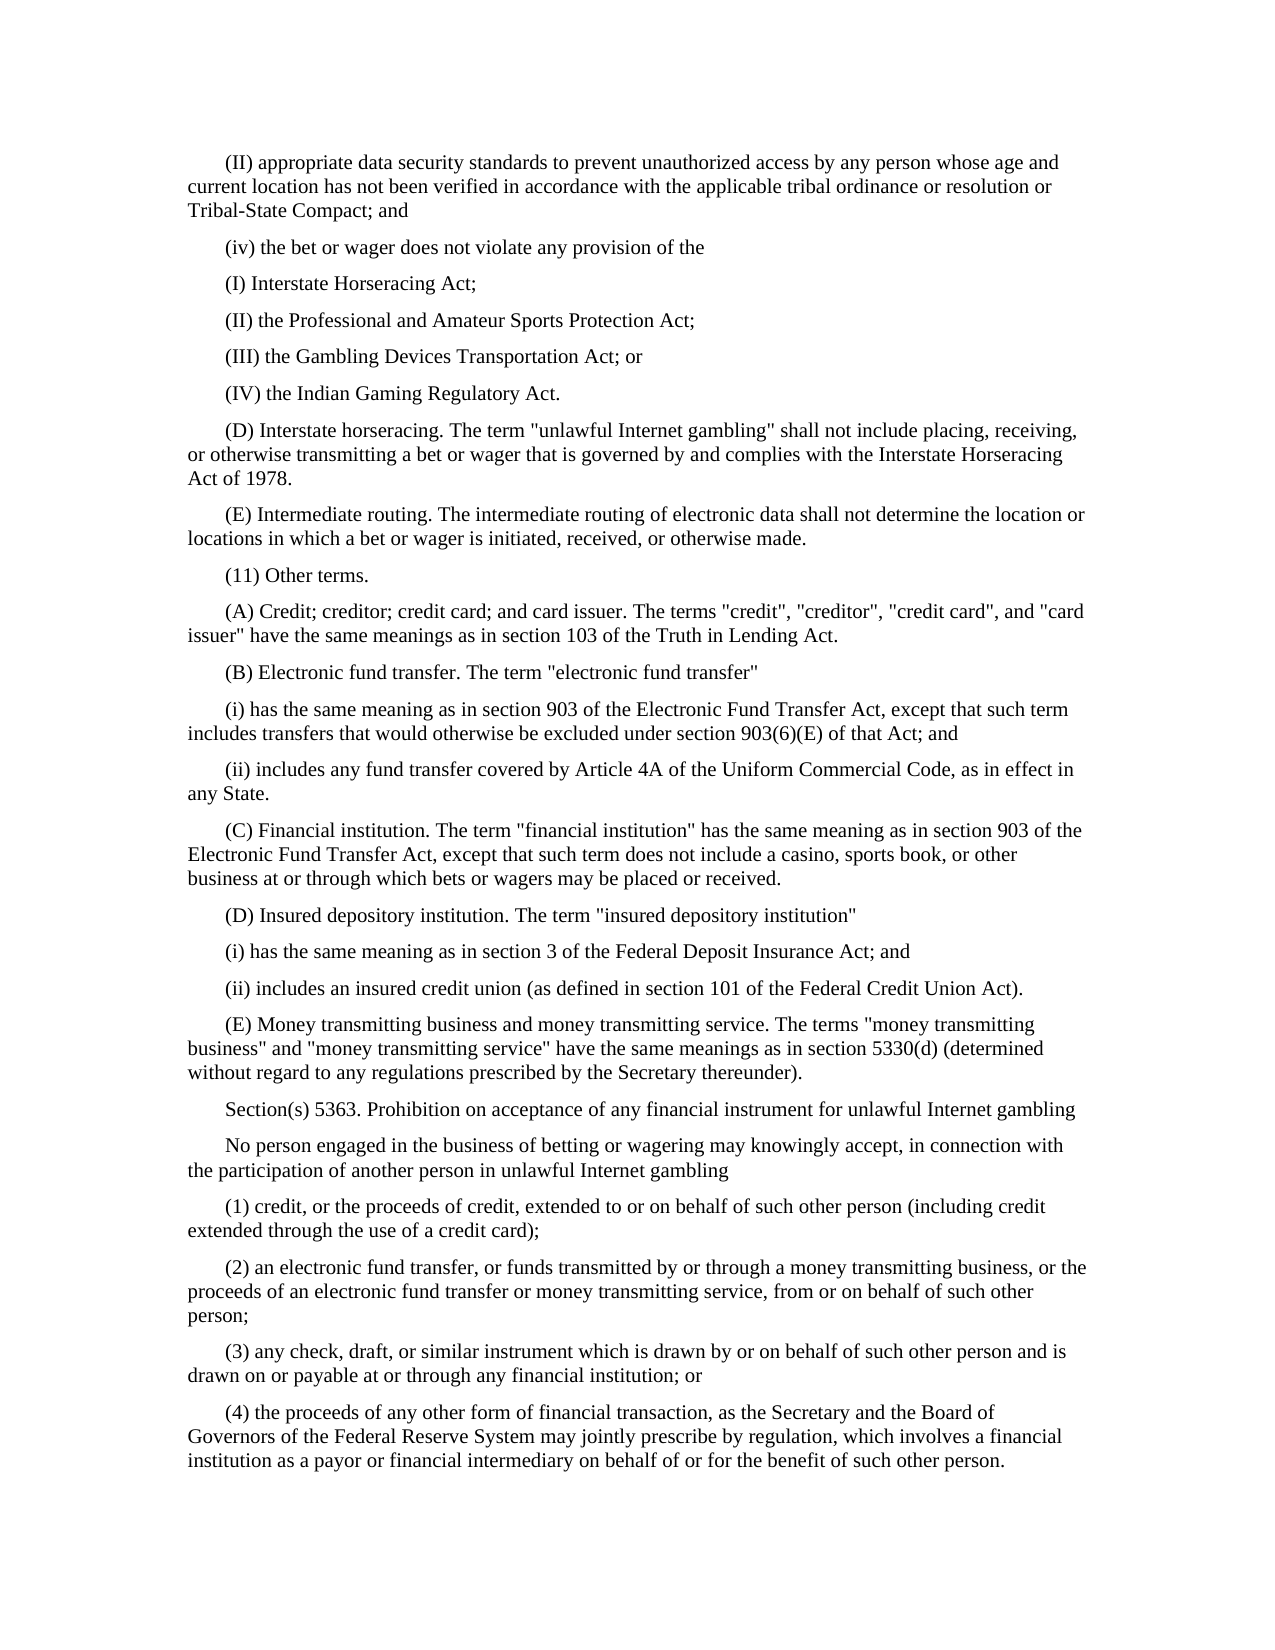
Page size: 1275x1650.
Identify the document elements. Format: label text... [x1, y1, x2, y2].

text (IV) the Indian Gaming Regulatory Act. [187, 381, 1087, 405]
text (III) the Gambling Devices Transportation Act; or [187, 344, 1087, 368]
text (2) an electronic fund transfer, or funds transmitted by or through a money transmitting business, or the proceeds of an electronic fund transfer or money transmitting service, from or on behalf of such other person; [187, 1255, 1087, 1327]
text (E) Intermediate routing. The intermediate routing of electronic data shall not determine the location or locations in which a bet or wager is initiated, received, or otherwise made. [187, 502, 1087, 550]
text (i) has the same meaning as in section 903 of the Electronic Fund Transfer Act, except that such term includes transfers that would otherwise be excluded under section 903(6)(E) of that Act; and [187, 697, 1087, 745]
text (1) credit, or the proceeds of credit, extended to or on behalf of such other person (including credit extended through the use of a credit card); [187, 1194, 1087, 1242]
text (11) Other terms. [187, 563, 1087, 587]
text No person engaged in the business of betting or wagering may knowingly accept, in connection with the participation of another person in unlawful Internet gambling [187, 1133, 1087, 1182]
text (C) Financial institution. The term "financial institution" has the same meaning as in section 903 of the Electronic Fund Transfer Act, except that such term does not include a casino, sports book, or other business at or through which bets or wagers may be placed or received. [187, 818, 1087, 890]
text (ii) includes an insured credit union (as defined in section 101 of the Federal Credit Union Act). [187, 976, 1087, 1000]
text (II) appropriate data security standards to prevent unauthorized access by any person whose age and current location has not been verified in accordance with the applicable tribal ordinance or resolution or Tribal-State Compact; and [187, 150, 1087, 222]
text (D) Interstate horseracing. The term "unlawful Internet gambling" shall not include placing, receiving, or otherwise transmitting a bet or wager that is governed by and complies with the Interstate Horseracing Act of 1978. [187, 417, 1087, 490]
text (II) the Professional and Amateur Sports Protection Act; [187, 308, 1087, 332]
text (D) Insured depository institution. The term "insured depository institution" [187, 902, 1087, 927]
text (3) any check, draft, or similar instrument which is drawn by or on behalf of such other person and is drawn on or payable at or through any financial institution; or [187, 1339, 1087, 1387]
text (i) has the same meaning as in section 3 of the Federal Deposit Insurance Act; and [187, 939, 1087, 963]
text (I) Interstate Horseracing Act; [187, 271, 1087, 295]
text (iv) the bet or wager does not violate any provision of the [187, 235, 1087, 259]
text (4) the proceeds of any other form of financial transaction, as the Secretary and the Board of Governors of the Federal Reserve System may jointly prescribe by regulation, which involves a financial institution as a payor or financial intermediary on behalf of or for the benefit of such other person. [187, 1400, 1087, 1472]
text (E) Money transmitting business and money transmitting service. The terms "money transmitting business" and "money transmitting service" have the same meanings as in section 5330(d) (determined without regard to any regulations prescribed by the Secretary thereunder). [187, 1012, 1087, 1084]
text (B) Electronic fund transfer. The term "electronic fund transfer" [187, 660, 1087, 684]
text Section(s) 5363. Prohibition on acceptance of any financial instrument for unlawful Internet gambling [187, 1097, 1087, 1121]
text (A) Credit; creditor; credit card; and card issuer. The terms "credit", "creditor", "credit card", and "card issuer" have the same meanings as in section 103 of the Truth in Lending Act. [187, 599, 1087, 647]
text (ii) includes any fund transfer covered by Article 4A of the Uniform Commercial Code, as in effect in any State. [187, 757, 1087, 805]
